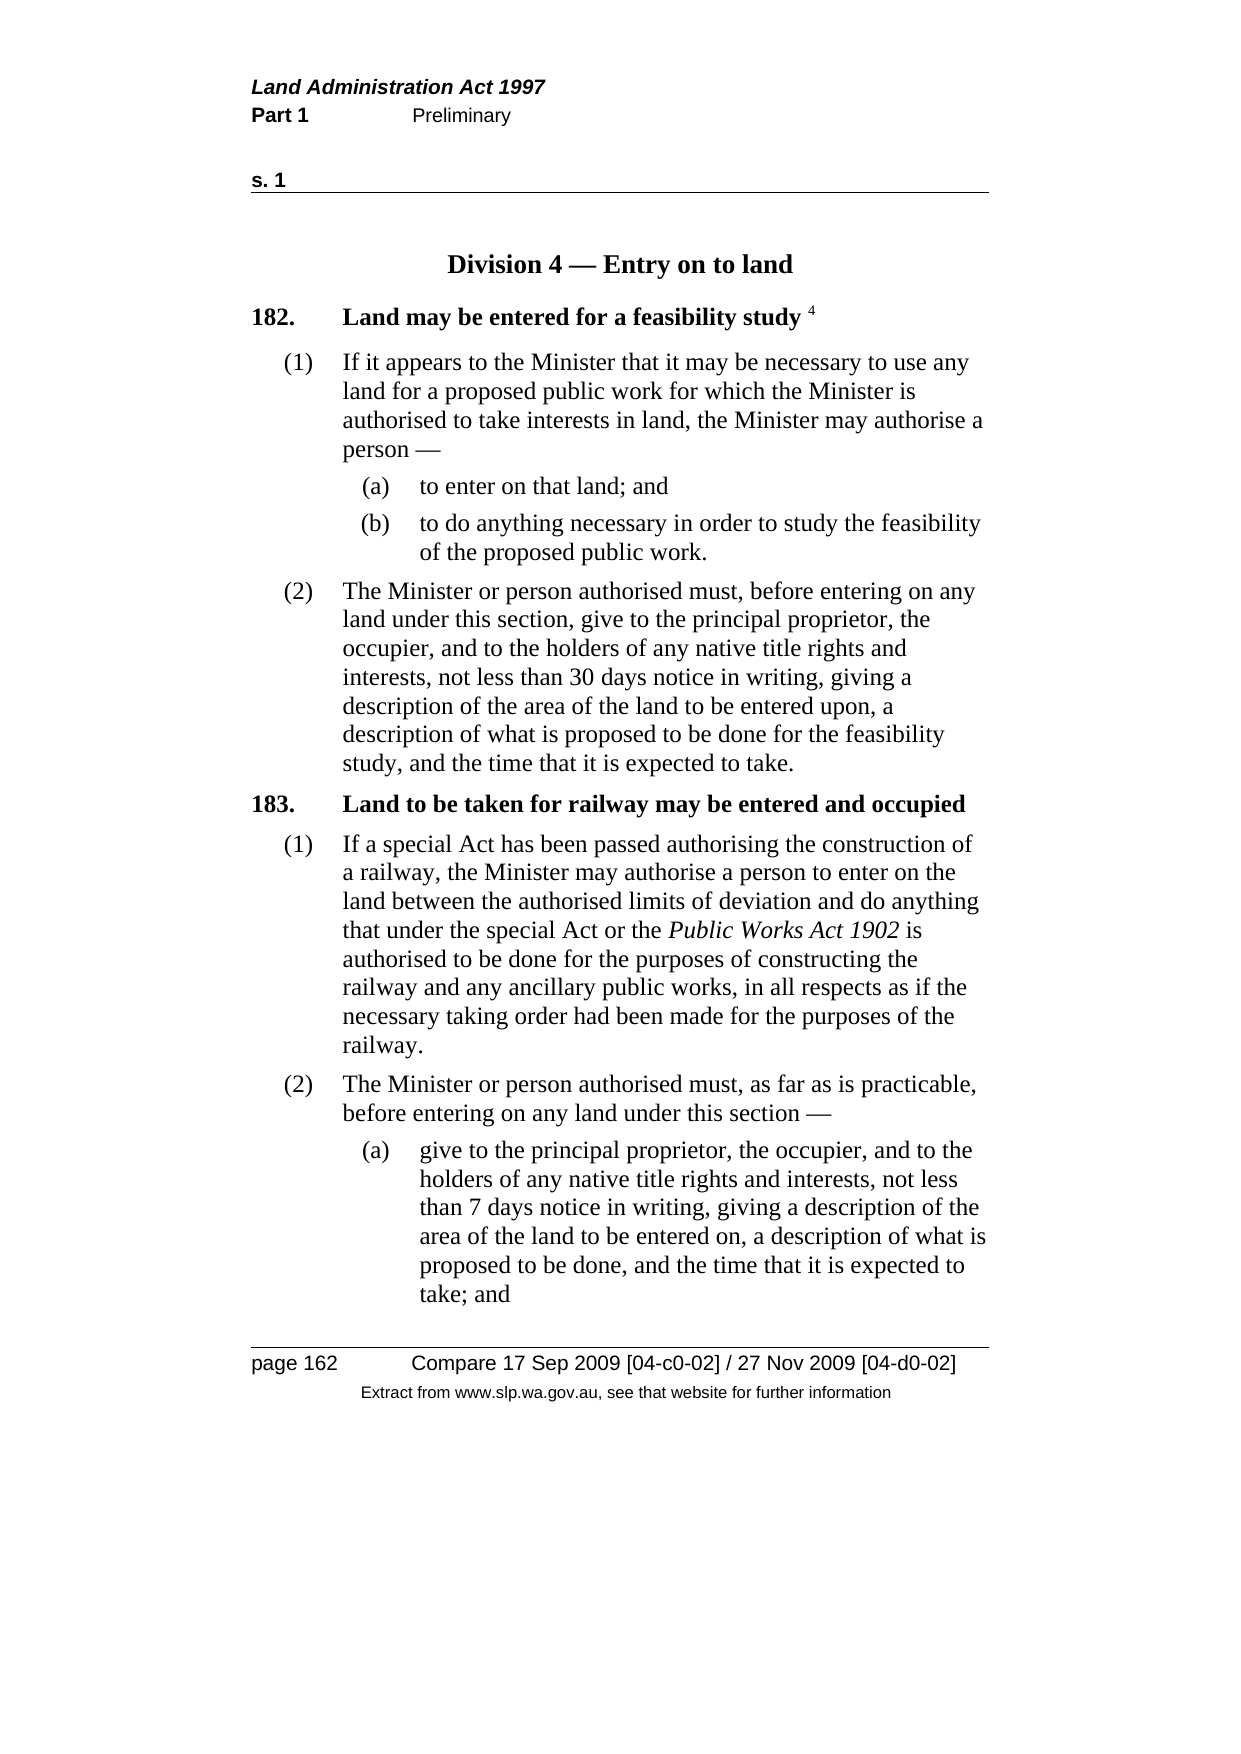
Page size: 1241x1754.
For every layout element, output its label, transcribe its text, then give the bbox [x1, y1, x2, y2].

subtitle Division 4 — Entry on to land [251, 248, 989, 279]
text (a) give to the principal proprietor, the occupier, and to the holders of any native title rights and interests, not less than 7 days notice in writing, giving a description of the area of the land to be entered on, a description of what is proposed to be done, and the time that it is expected to take; and [251, 1135, 989, 1307]
text (a) to enter on that land; and [251, 471, 989, 499]
text (b) to do anything necessary in order to study the feasibility of the proposed public work. [251, 508, 989, 565]
subtitle 183. Land to be taken for railway may be entered and occupied [251, 789, 989, 818]
text (1) If a special Act has been passed authorising the construction of a railway, the Minister may authorise a person to enter on the land between the authorised limits of deviation and do anything that under the special Act or the Public Works Act 1902 is authorised to be done for the purposes of constructing the railway and any ancillary public works, in all respects as if the necessary taking order had been made for the purposes of the railway. [251, 829, 989, 1059]
text (1) If it appears to the Minister that it may be necessary to use any land for a proposed public work for which the Minister is authorised to take interests in land, the Minister may authorise a person — [251, 347, 989, 462]
text (2) The Minister or person authorised must, before entering on any land under this section, give to the principal proprietor, the occupier, and to the holders of any native title rights and interests, not less than 30 days notice in writing, giving a description of the area of the land to be entered upon, a description of what is proposed to be done for the feasibility study, and the time that it is expected to take. [251, 576, 989, 777]
text (2) The Minister or person authorised must, as far as is practicable, before entering on any land under this section — [251, 1069, 989, 1127]
subtitle 182. Land may be entered for a feasibility study 4 [251, 302, 989, 331]
